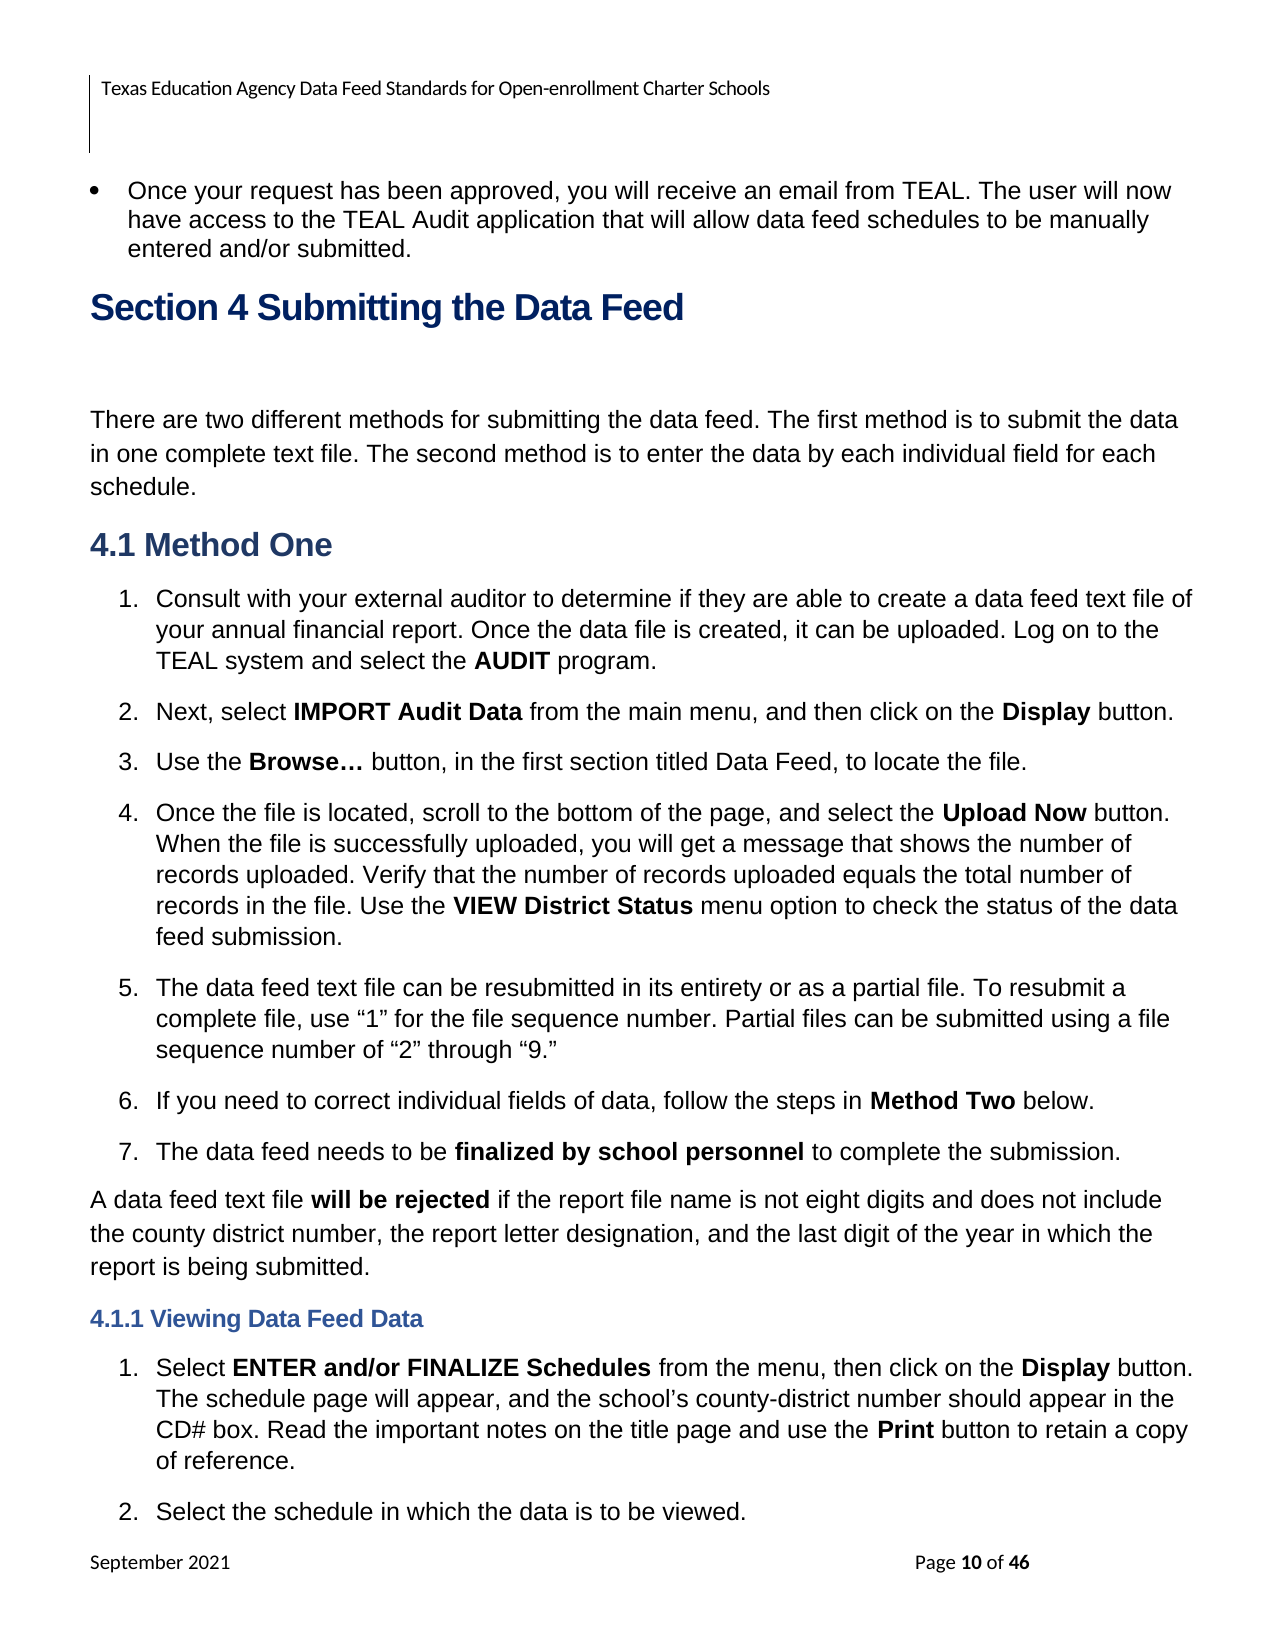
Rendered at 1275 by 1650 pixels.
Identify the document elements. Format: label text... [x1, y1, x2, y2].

list Once the file is located, scroll to the bottom of the page, and select the Upload Now button. When the file is successfully uploaded, you will get a message that shows the number of records uploaded. Verify that the number of records uploaded equals the total number of records in the file. Use the VIEW District Status menu option to check the status of the data feed submission. [118, 798, 1200, 951]
text There are two different methods for submitting the data feed. The first method is to submit the data in one complete text file. The second method is to enter the data by each individual field for each schedule. [90, 406, 1200, 500]
list Consult with your external auditor to determine if they are able to create a data feed text file of your annual financial report. Once the data file is created, it can be uploaded. Log on to the TEAL system and select the AUDIT program. [118, 584, 1200, 674]
list Select the schedule in which the data is to be viewed. [118, 1497, 1200, 1526]
list Select ENTER and/or FINALIZE Schedules from the menu, then click on the Display button. The schedule page will appear, and the school’s county-district number should appear in the CD# box. Read the important notes on the title page and use the Print button to retain a copy of reference. [118, 1353, 1200, 1475]
list Use the Browse… button, in the first section titled Data Feed, to locate the file. [118, 747, 1200, 776]
list Next, select IMPORT Audit Data from the main menu, and then click on the Display button. [118, 697, 1200, 725]
list The data feed needs to be finalized by school personnel to complete the submission. [118, 1137, 1200, 1166]
list If you need to correct individual fields of data, follow the steps in Method Two below. [118, 1086, 1200, 1115]
text A data feed text file will be rejected if the report file name is not eight digits and does not include the county district number, the report letter designation, and the last digit of the year in which the report is being submitted. [90, 1186, 1200, 1280]
subtitle 4.1 Method One [90, 525, 1200, 564]
subtitle Section 4 Submitting the Data Feed [90, 286, 1200, 329]
subtitle 4.1.1 Viewing Data Feed Data [90, 1304, 1200, 1333]
list The data feed text file can be resubmitted in its entirety or as a partial file. To resubmit a complete file, use “1” for the file sequence number. Partial files can be submitted using a file sequence number of “2” through “9.” [118, 973, 1200, 1064]
list Once your request has been approved, you will receive an email from TEAL. The user will now have access to the TEAL Audit application that will allow data feed schedules to be manually entered and/or submitted. [90, 176, 1200, 263]
